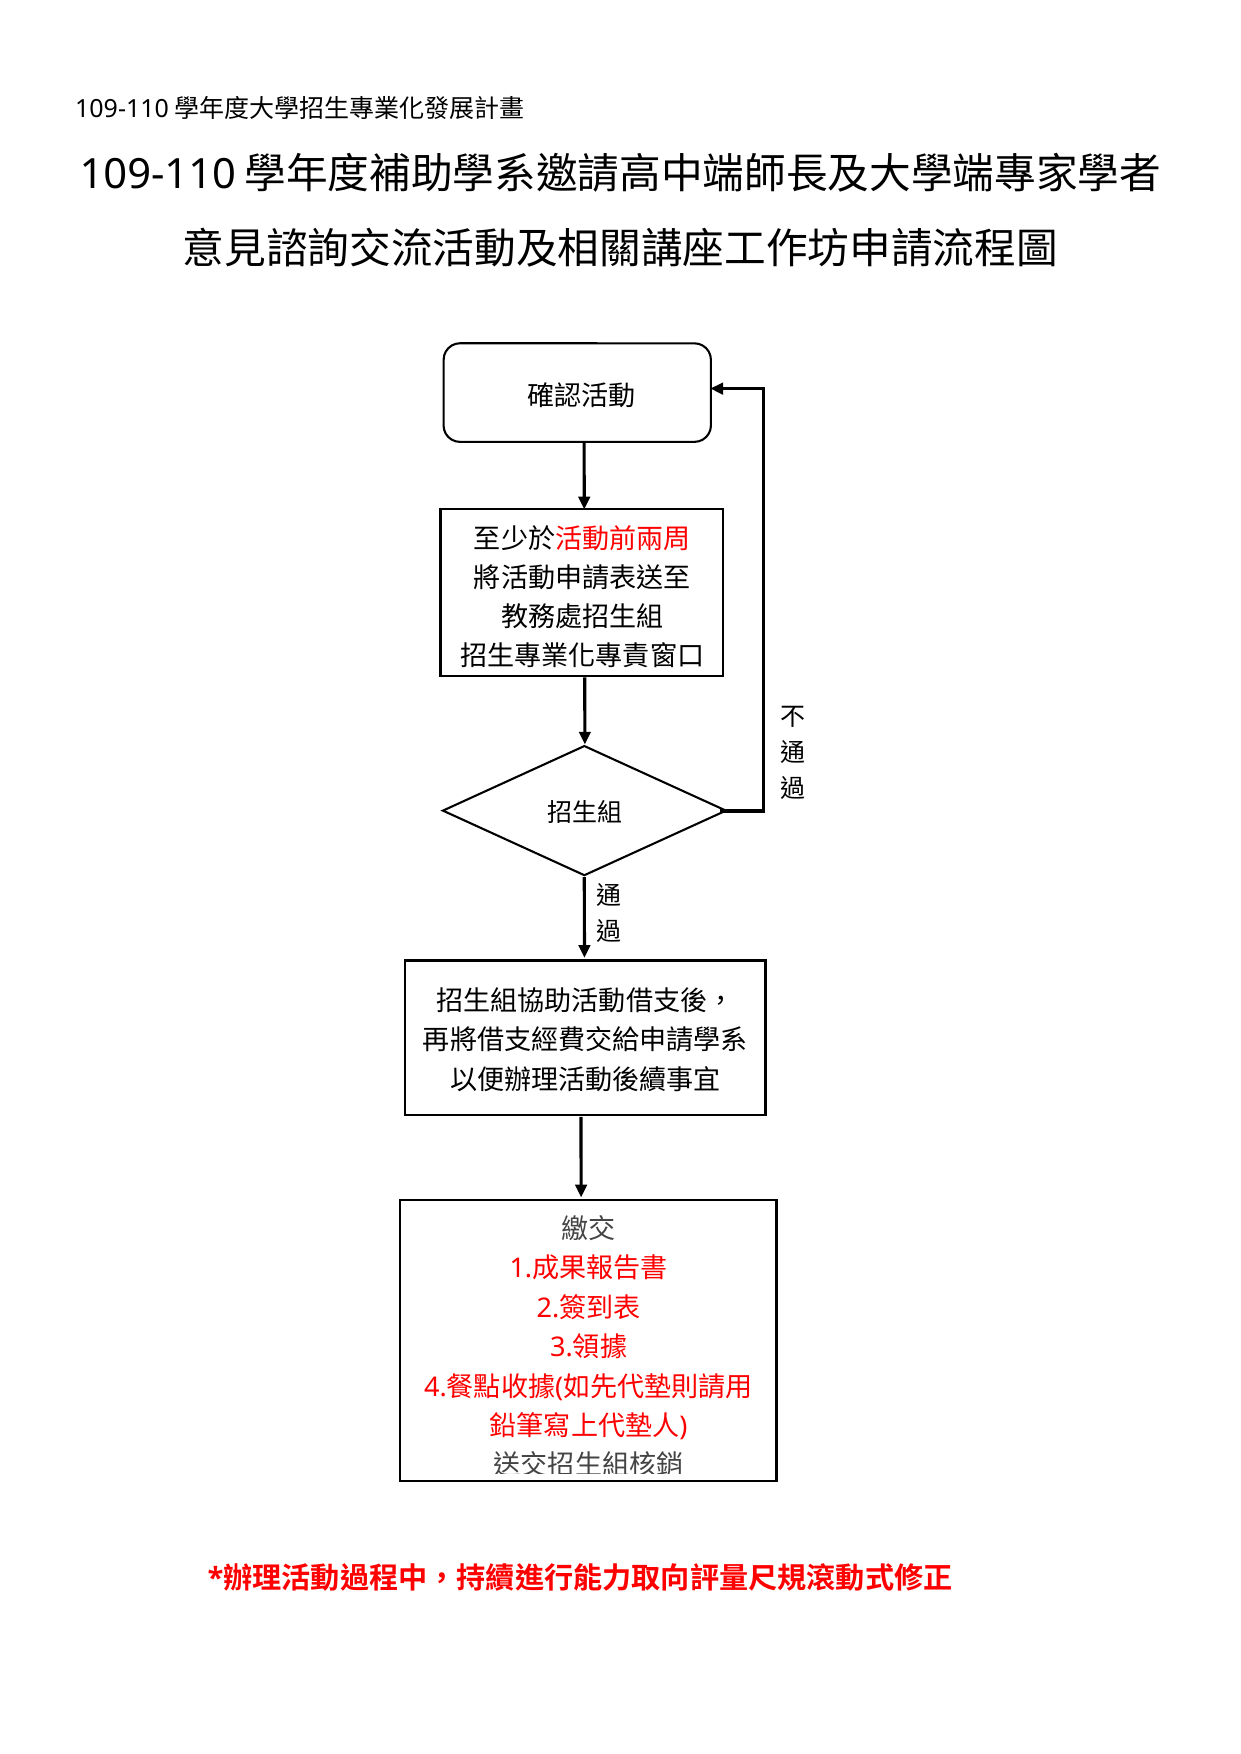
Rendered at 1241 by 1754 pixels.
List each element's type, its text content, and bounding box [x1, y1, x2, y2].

text 109-110學年度補助學系邀請高中端師長及大學端專家學者意見諮詢交流活動及相關講座工作坊申請流程圖 [75, 133, 1165, 283]
